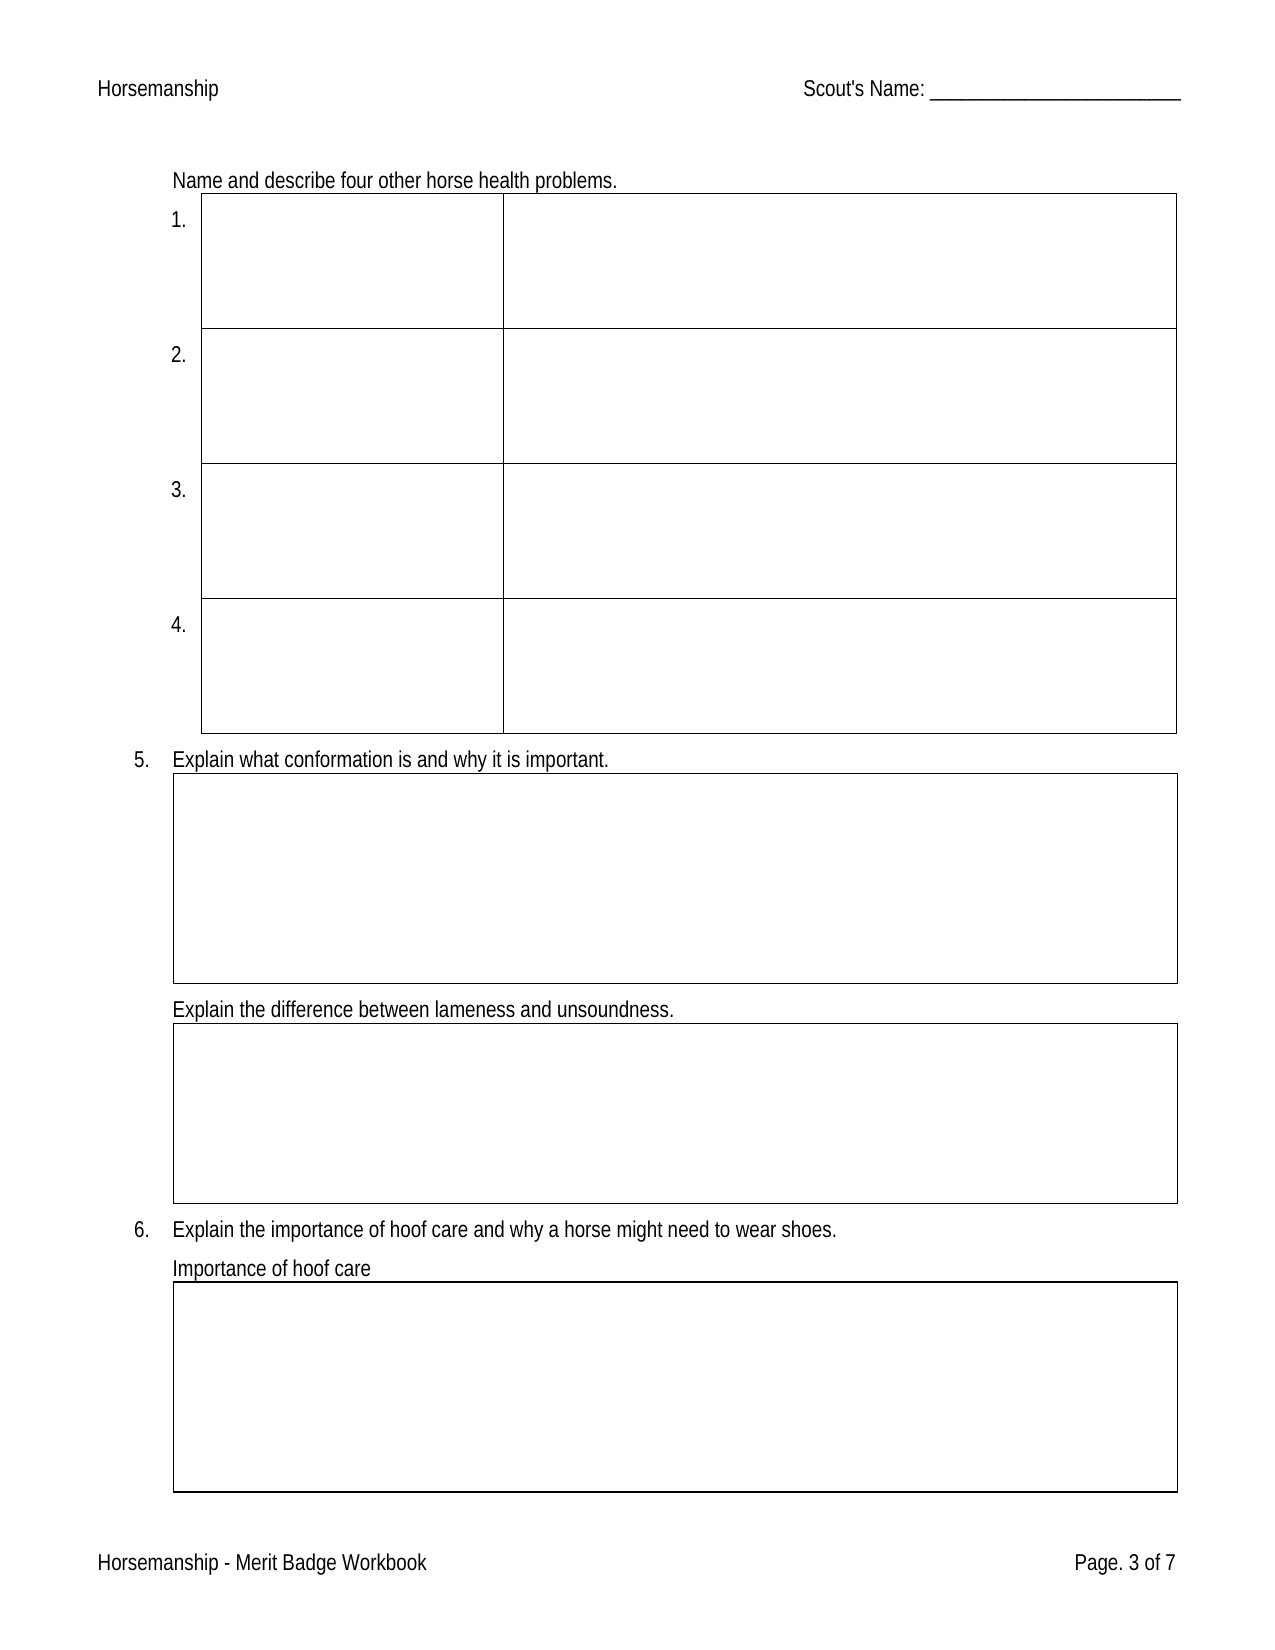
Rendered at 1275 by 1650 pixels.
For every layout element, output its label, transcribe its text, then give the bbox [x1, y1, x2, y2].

table_header [174, 1024, 1177, 1203]
table_header [174, 1283, 1177, 1491]
text Importance of hoof care [172, 1255, 1177, 1281]
table_cell [504, 464, 1176, 598]
table_cell [504, 329, 1176, 463]
table_cell [202, 329, 503, 463]
text 5. Explain what conformation is and why it is important. [97, 746, 1177, 773]
text Explain the difference between lameness and unsoundness. [172, 996, 1177, 1023]
table_header [504, 194, 1176, 328]
text Name and describe four other horse health problems. [172, 167, 1177, 193]
table_header [174, 774, 1177, 983]
text 6. Explain the importance of hoof care and why a horse might need to wear shoes. [97, 1216, 1177, 1243]
table_cell 4. [160, 598, 201, 733]
table_header [202, 194, 503, 328]
table_cell [202, 599, 503, 733]
table_cell [504, 599, 1176, 733]
table_cell 3. [160, 463, 201, 598]
table_cell 2. [160, 328, 201, 463]
table_cell [202, 464, 503, 598]
table_header 1. [160, 193, 201, 328]
